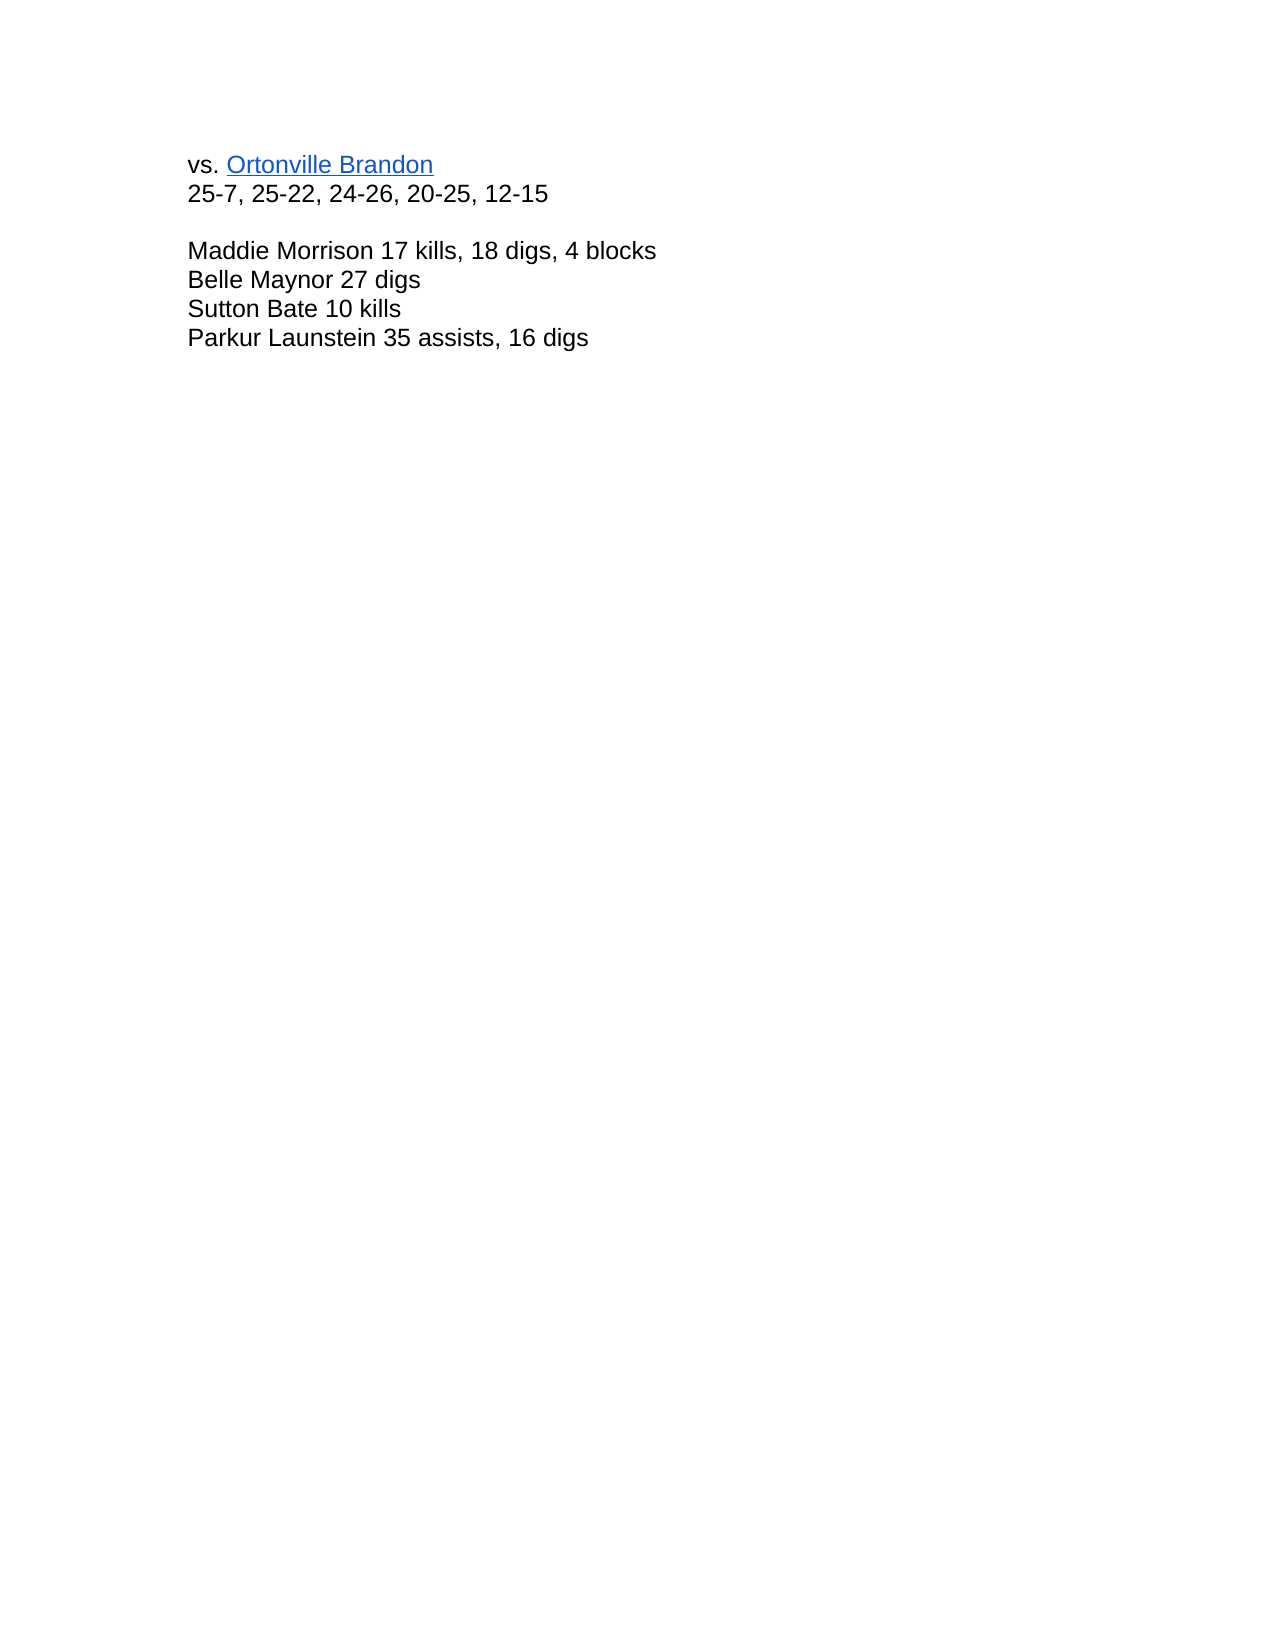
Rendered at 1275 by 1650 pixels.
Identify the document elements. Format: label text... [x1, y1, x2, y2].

text vs. Ortonville Brandon 25-7, 25-22, 24-26, 20-25, 12-15 Maddie Morrison 17 kills, 18 digs, 4 blocks Belle Maynor 27 digs Sutton Bate 10 kills Parkur Launstein 35 assists, 16 digs [187, 150, 1087, 351]
